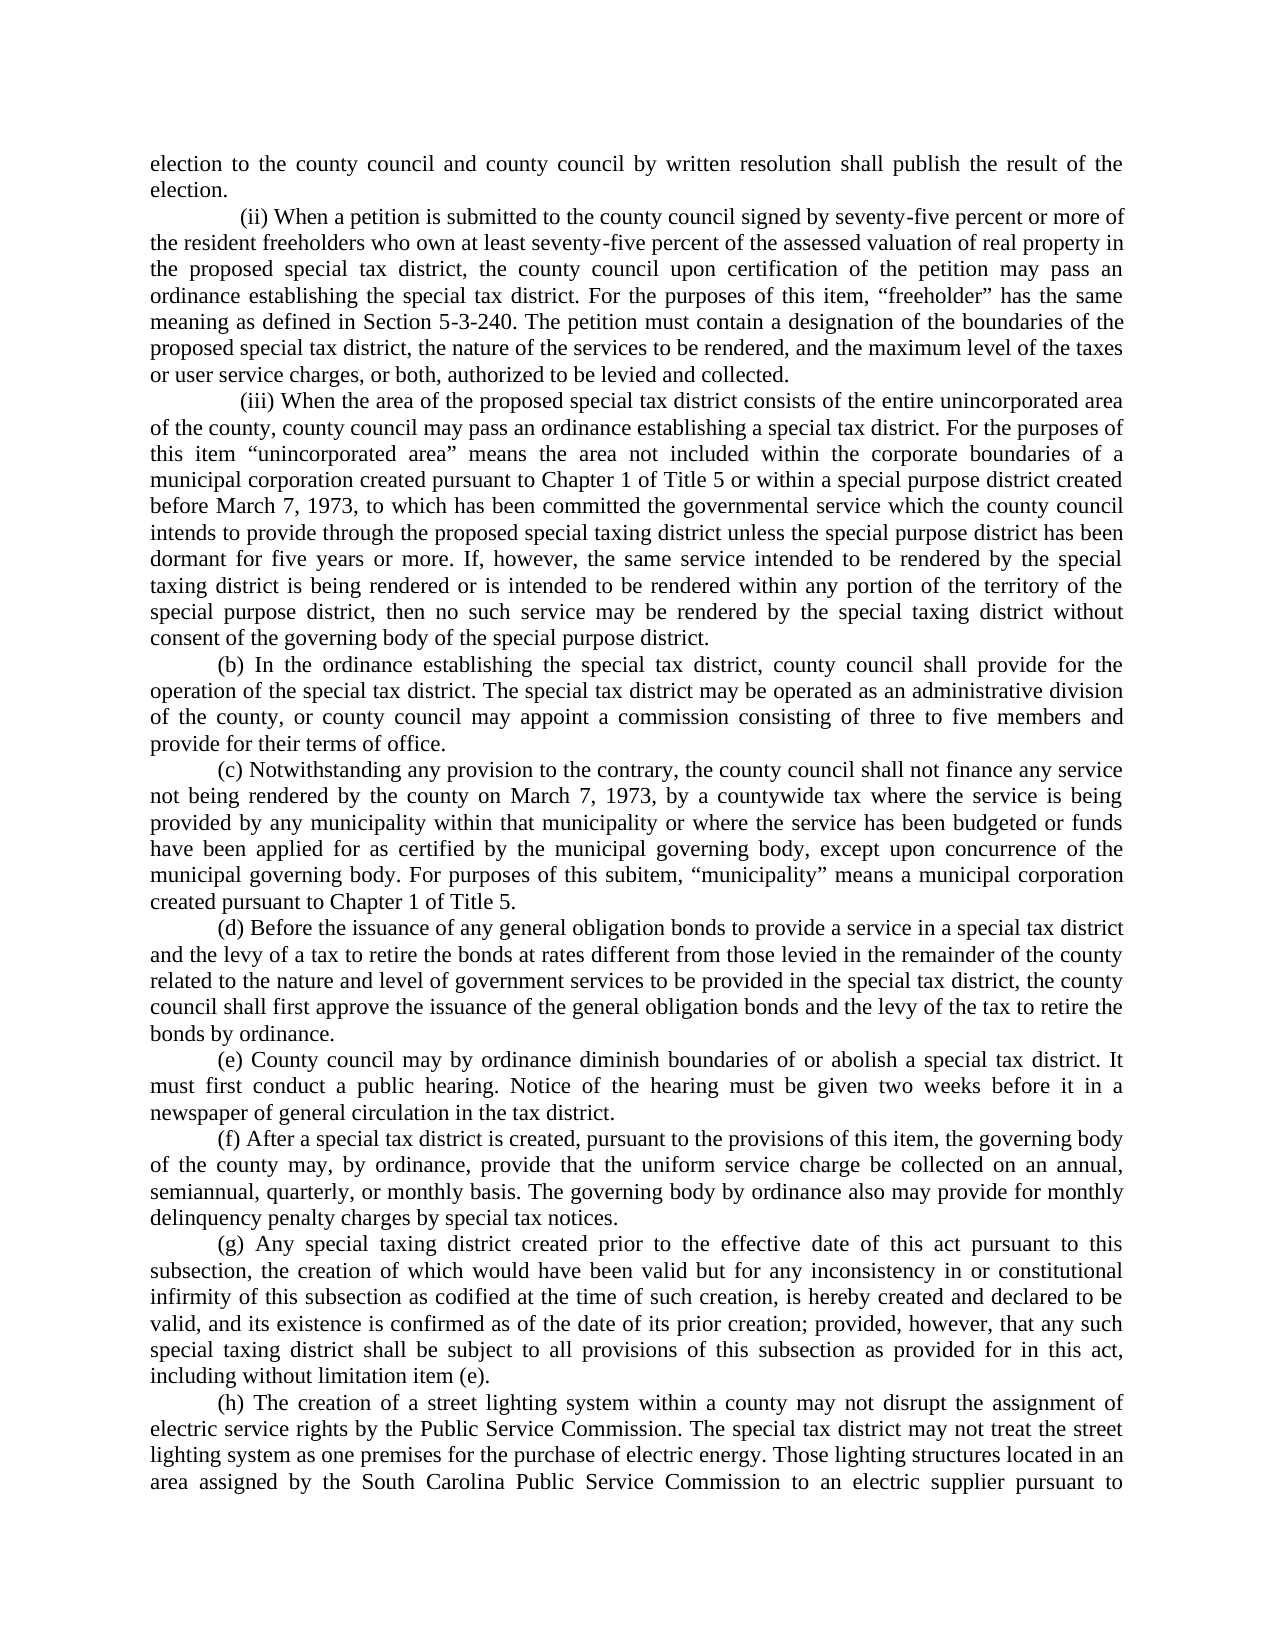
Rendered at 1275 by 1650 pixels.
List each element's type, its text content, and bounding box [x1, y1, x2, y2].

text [150, 1389, 1125, 1494]
text (e) County council may by ordinance diminish boundaries of or abolish a special tax district. It must first conduct a public hearing. Notice of the hearing must be given two weeks before it in a newspaper of general circulation in the tax district. [150, 1046, 1125, 1125]
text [150, 150, 1125, 203]
text (g) Any special taxing district created prior to the effective date of this act pursuant to this subsection, the creation of which would have been valid but for any inconsistency in or constitutional infirmity of this subsection as codified at the time of such creation, is hereby created and declared to be valid, and its existence is confirmed as of the date of its prior creation; provided, however, that any such special taxing district shall be subject to all provisions of this subsection as provided for in this act, including without limitation item (e). [150, 1231, 1125, 1389]
text (ii) When a petition is submitted to the county council signed by seventy-five percent or more of the resident freeholders who own at least seventy-five percent of the assessed valuation of real property in the proposed special tax district, the county council upon certification of the petition may pass an ordinance establishing the special tax district. For the purposes of this item, “freeholder” has the same meaning as defined in Section 5-3-240. The petition must contain a designation of the boundaries of the proposed special tax district, the nature of the services to be rendered, and the maximum level of the taxes or user service charges, or both, authorized to be levied and collected. [150, 203, 1125, 387]
text (iii) When the area of the proposed special tax district consists of the entire unincorporated area of the county, county council may pass an ordinance establishing a special tax district. For the purposes of this item “unincorporated area” means the area not included within the corporate boundaries of a municipal corporation created pursuant to Chapter 1 of Title 5 or within a special purpose district created before March 7, 1973, to which has been committed the governmental service which the county council intends to provide through the proposed special taxing district unless the special purpose district has been dormant for five years or more. If, however, the same service intended to be rendered by the special taxing district is being rendered or is intended to be rendered within any portion of the territory of the special purpose district, then no such service may be rendered by the special taxing district without consent of the governing body of the special purpose district. [150, 387, 1125, 651]
text (f) After a special tax district is created, pursuant to the provisions of this item, the governing body of the county may, by ordinance, provide that the uniform service charge be collected on an annual, semiannual, quarterly, or monthly basis. The governing body by ordinance also may provide for monthly delinquency penalty charges by special tax notices. [150, 1125, 1125, 1231]
text (c) Notwithstanding any provision to the contrary, the county council shall not finance any service not being rendered by the county on March 7, 1973, by a countywide tax where the service is being provided by any municipality within that municipality or where the service has been budgeted or funds have been applied for as certified by the municipal governing body, except upon concurrence of the municipal governing body. For purposes of this subitem, “municipality” means a municipal corporation created pursuant to Chapter 1 of Title 5. [150, 756, 1125, 914]
text (d) Before the issuance of any general obligation bonds to provide a service in a special tax district and the levy of a tax to retire the bonds at rates different from those levied in the remainder of the county related to the nature and level of government services to be provided in the special tax district, the county council shall first approve the issuance of the general obligation bonds and the levy of the tax to retire the bonds by ordinance. [150, 914, 1125, 1046]
text (b) In the ordinance establishing the special tax district, county council shall provide for the operation of the special tax district. The special tax district may be operated as an administrative division of the county, or county council may appoint a commission consisting of three to five members and provide for their terms of office. [150, 651, 1125, 756]
